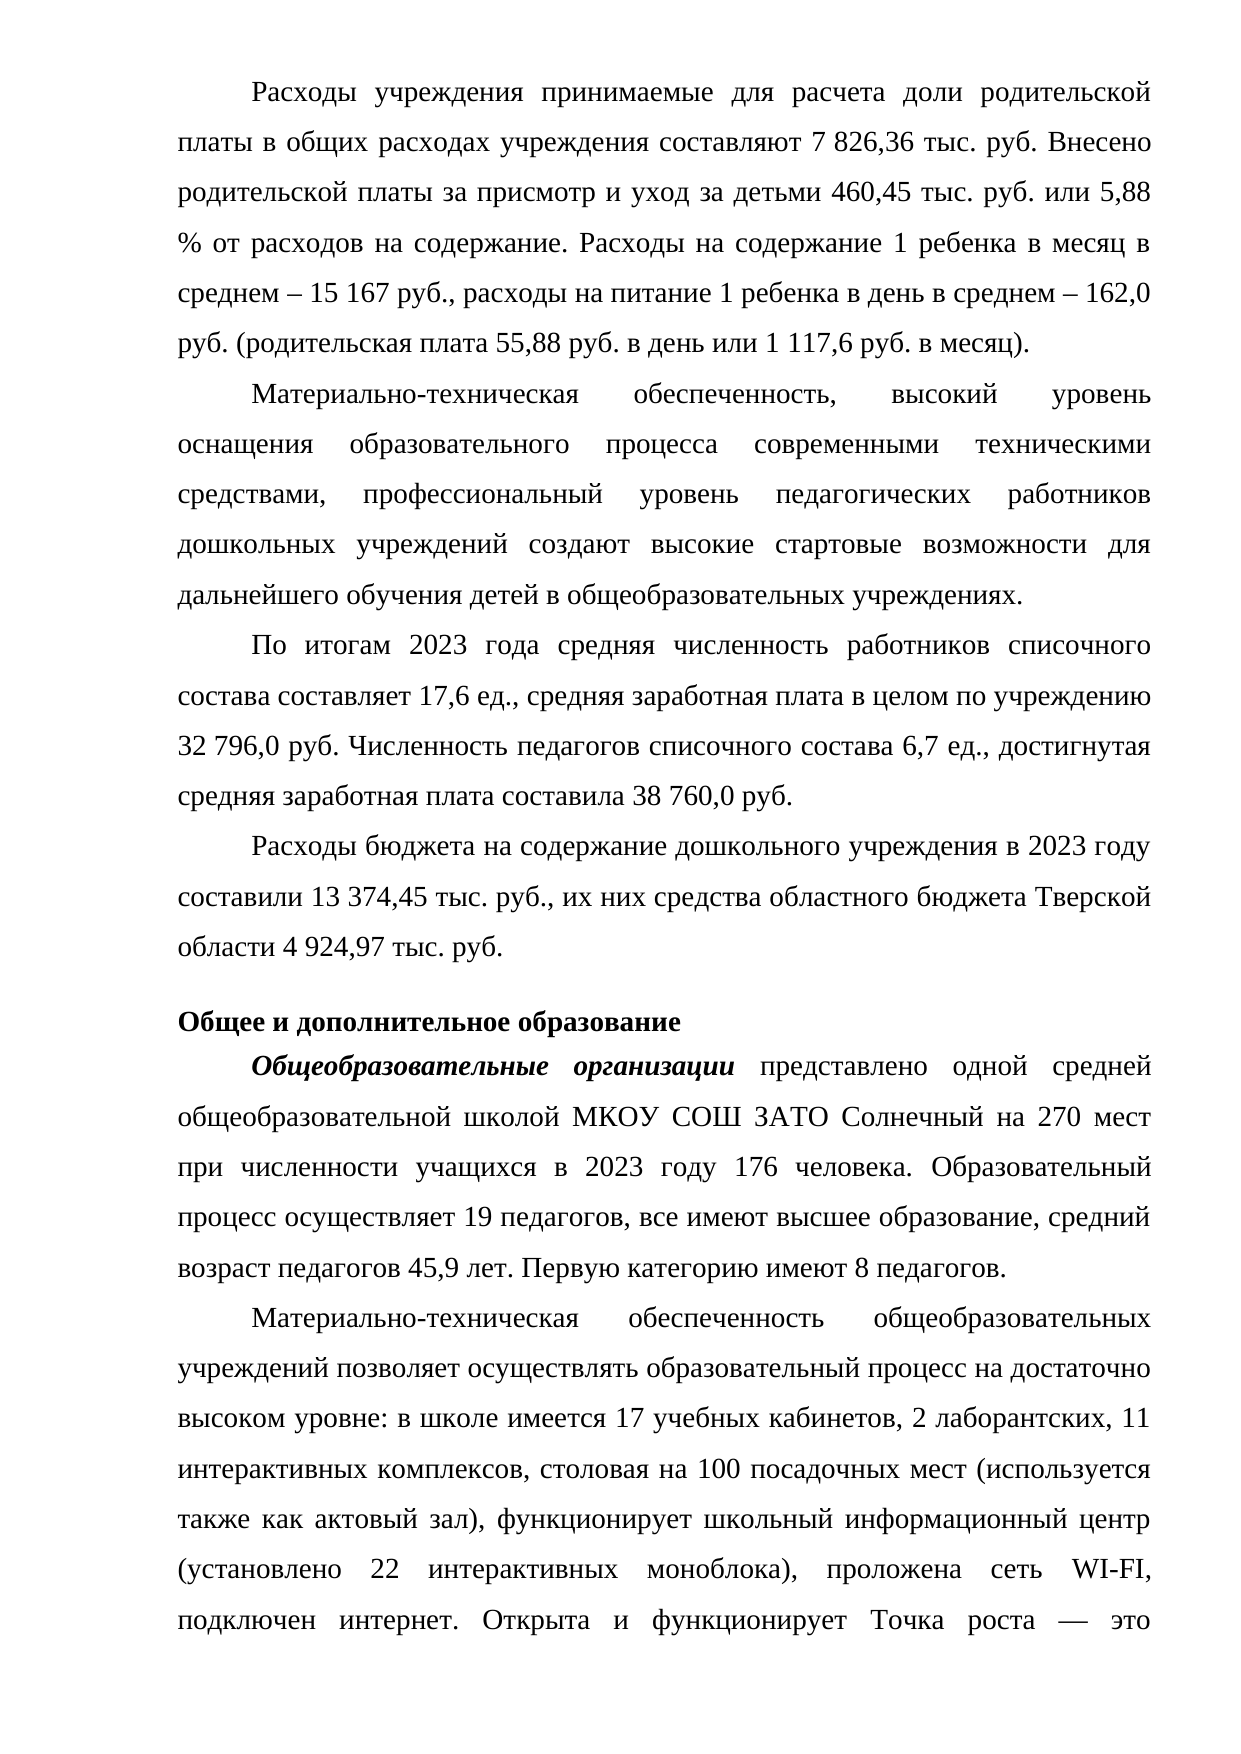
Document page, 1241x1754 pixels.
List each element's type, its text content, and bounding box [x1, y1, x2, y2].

text По итогам 2023 года средняя численность работников списочного состава составляет 17,6 ед., средняя заработная плата в целом по учреждению 32 796,0 руб. Численность педагогов списочного состава 6,7 ед., достигнутая средняя заработная плата составила 38 760,0 руб. [177, 627, 1152, 812]
list Расходы бюджета на содержание дошкольного учреждения в 2023 году составили 13 374,45 тыс. руб., их них средства областного бюджета Тверской области 4 924,97 тыс. руб. [177, 828, 1152, 963]
text Общеобразовательные организации представлено одной средней общеобразовательной школой МКОУ СОШ ЗАТО Солнечный на 270 мест при численности учащихся в 2023 году 176 человека. Образовательный процесс осуществляет 19 педагогов, все имеют высшее образование, средний возраст педагогов 45,9 лет. Первую категорию имеют 8 педагогов. [177, 1048, 1152, 1283]
list Материально-техническая обеспеченность, высокий уровень оснащения образовательного процесса современными техническими средствами, профессиональный уровень педагогических работников дошкольных учреждений создают высокие стартовые возможности для дальнейшего обучения детей в общеобразовательных учреждениях. [177, 376, 1152, 611]
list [177, 1300, 1152, 1635]
list Расходы учреждения принимаемые для расчета доли родительской платы в общих расходах учреждения составляют 7 826,36 тыс. руб. Внесено родительской платы за присмотр и уход за детьми 460,45 тыс. руб. или 5,88 % от расходов на содержание. Расходы на содержание 1 ребенка в месяц в среднем – 15 167 руб., расходы на питание 1 ребенка в день в среднем – 162,0 руб. (родительская плата 55,88 руб. в день или 1 117,6 руб. в месяц). [177, 74, 1152, 359]
subtitle Общее и дополнительное образование [177, 1004, 1152, 1038]
